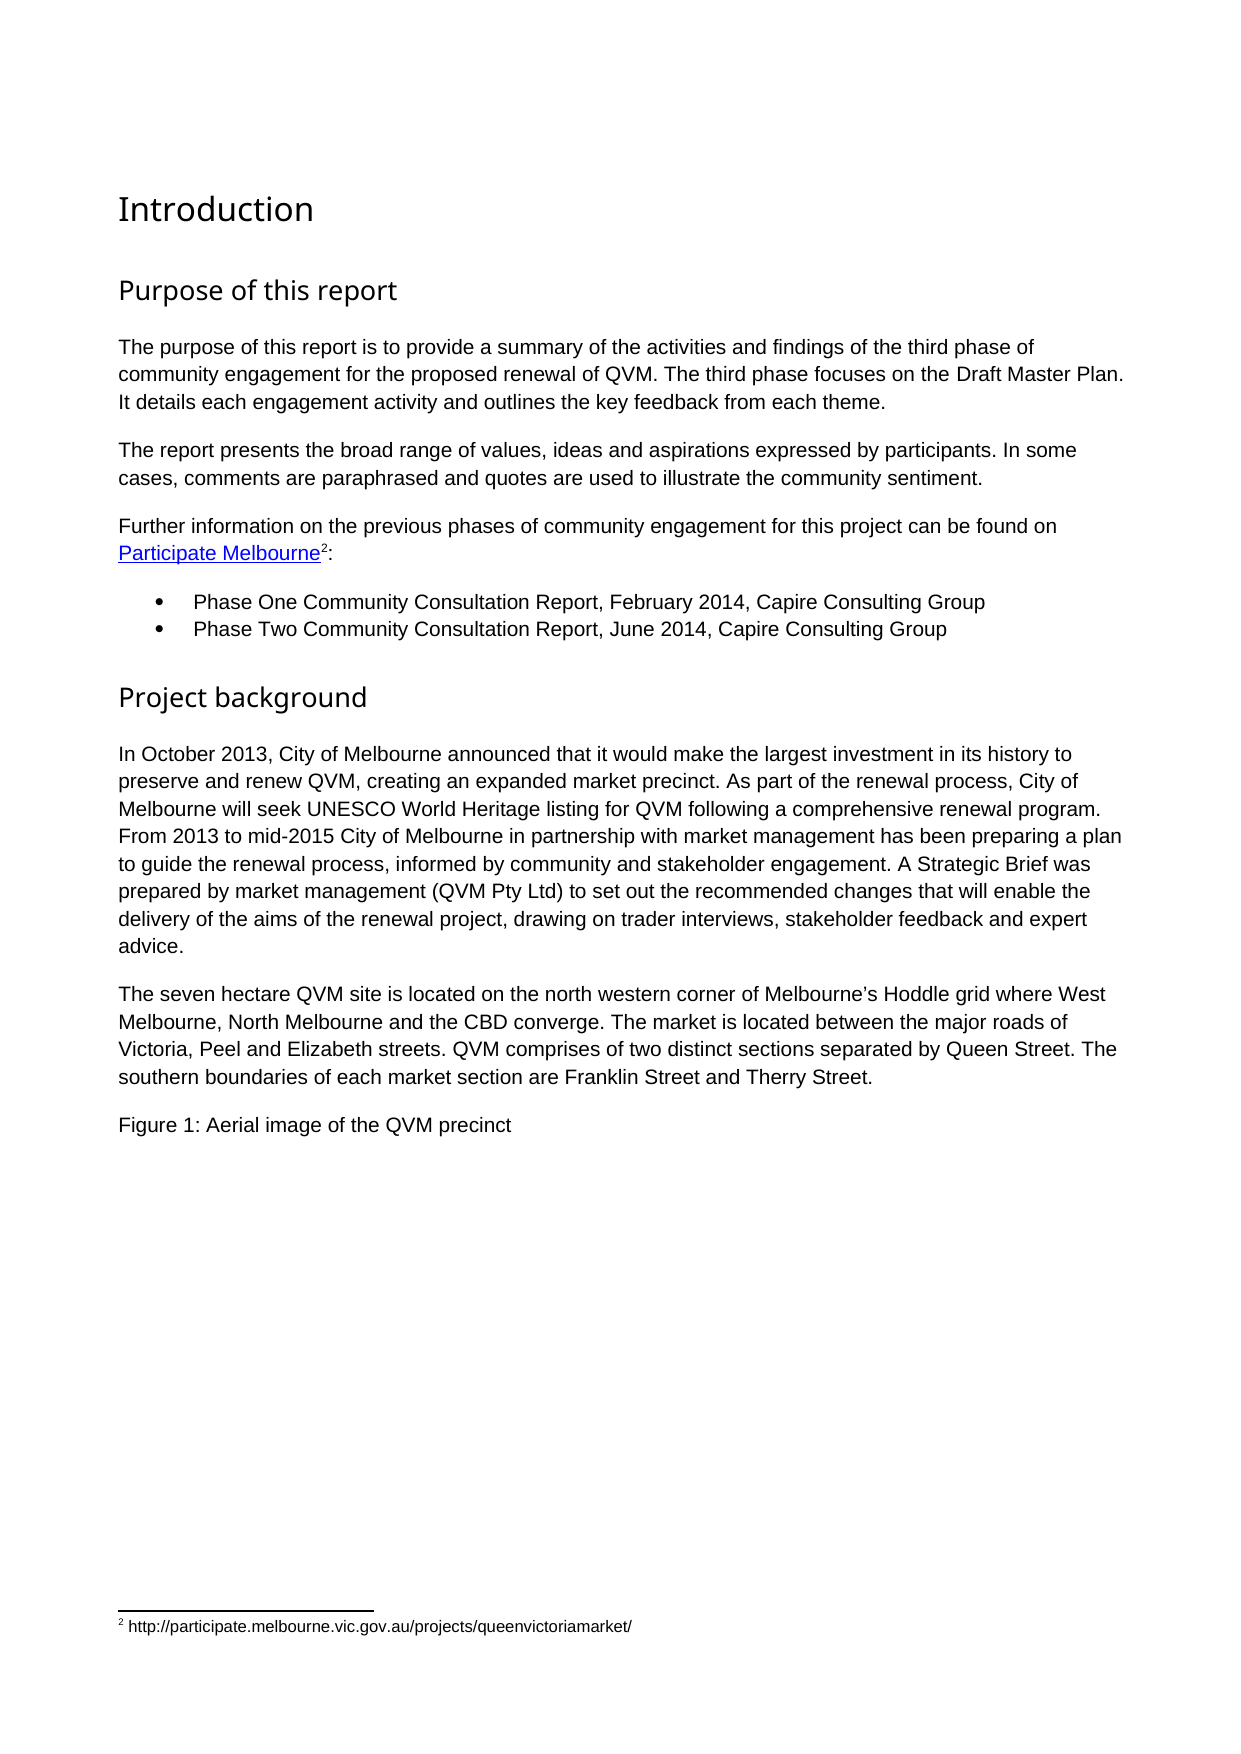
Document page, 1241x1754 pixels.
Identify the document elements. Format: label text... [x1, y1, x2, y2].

text The seven hectare QVM site is located on the north western corner of Melbourne’s Hoddle grid where West Melbourne, North Melbourne and the CBD converge. The market is located between the major roads of Victoria, Peel and Elizabeth streets. QVM comprises of two distinct sections separated by Queen Street. The southern boundaries of each market section are Franklin Street and Therry Street. [118, 982, 1137, 1089]
text In October 2013, City of Melbourne announced that it would make the largest investment in its history to preserve and renew QVM, creating an expanded market precinct. As part of the renewal process, City of Melbourne will seek UNESCO World Heritage listing for QVM following a comprehensive renewal program. From 2013 to mid-2015 City of Melbourne in partnership with market management has been preparing a plan to guide the renewal process, informed by community and stakeholder engagement. A Strategic Brief was prepared by market management (QVM Pty Ltd) to set out the recommended changes that will enable the delivery of the aims of the renewal project, drawing on trader interviews, stakeholder feedback and expert advice. [118, 741, 1137, 958]
text The report presents the broad range of values, ideas and aspirations expressed by participants. In some cases, comments are paraphrased and quotes are used to illustrate the community sentiment. [118, 438, 1137, 489]
subtitle Project background [118, 678, 1137, 715]
list Phase Two Community Consultation Report, June 2014, Capire Consulting Group [156, 617, 1137, 641]
text Figure 1: Aerial image of the QVM precinct [118, 1113, 1137, 1137]
list Phase One Community Consultation Report, February 2014, Capire Consulting Group [156, 589, 1137, 614]
subtitle Introduction [118, 186, 1137, 231]
text The purpose of this report is to provide a summary of the activities and findings of the third phase of community engagement for the proposed renewal of QVM. The third phase focuses on the Draft Master Plan. It details each engagement activity and outlines the key feedback from each theme. [118, 334, 1137, 413]
text Further information on the previous phases of community engagement for this project can be found on Participate Melbourne: [118, 514, 1137, 565]
subtitle Purpose of this report [118, 271, 1137, 308]
